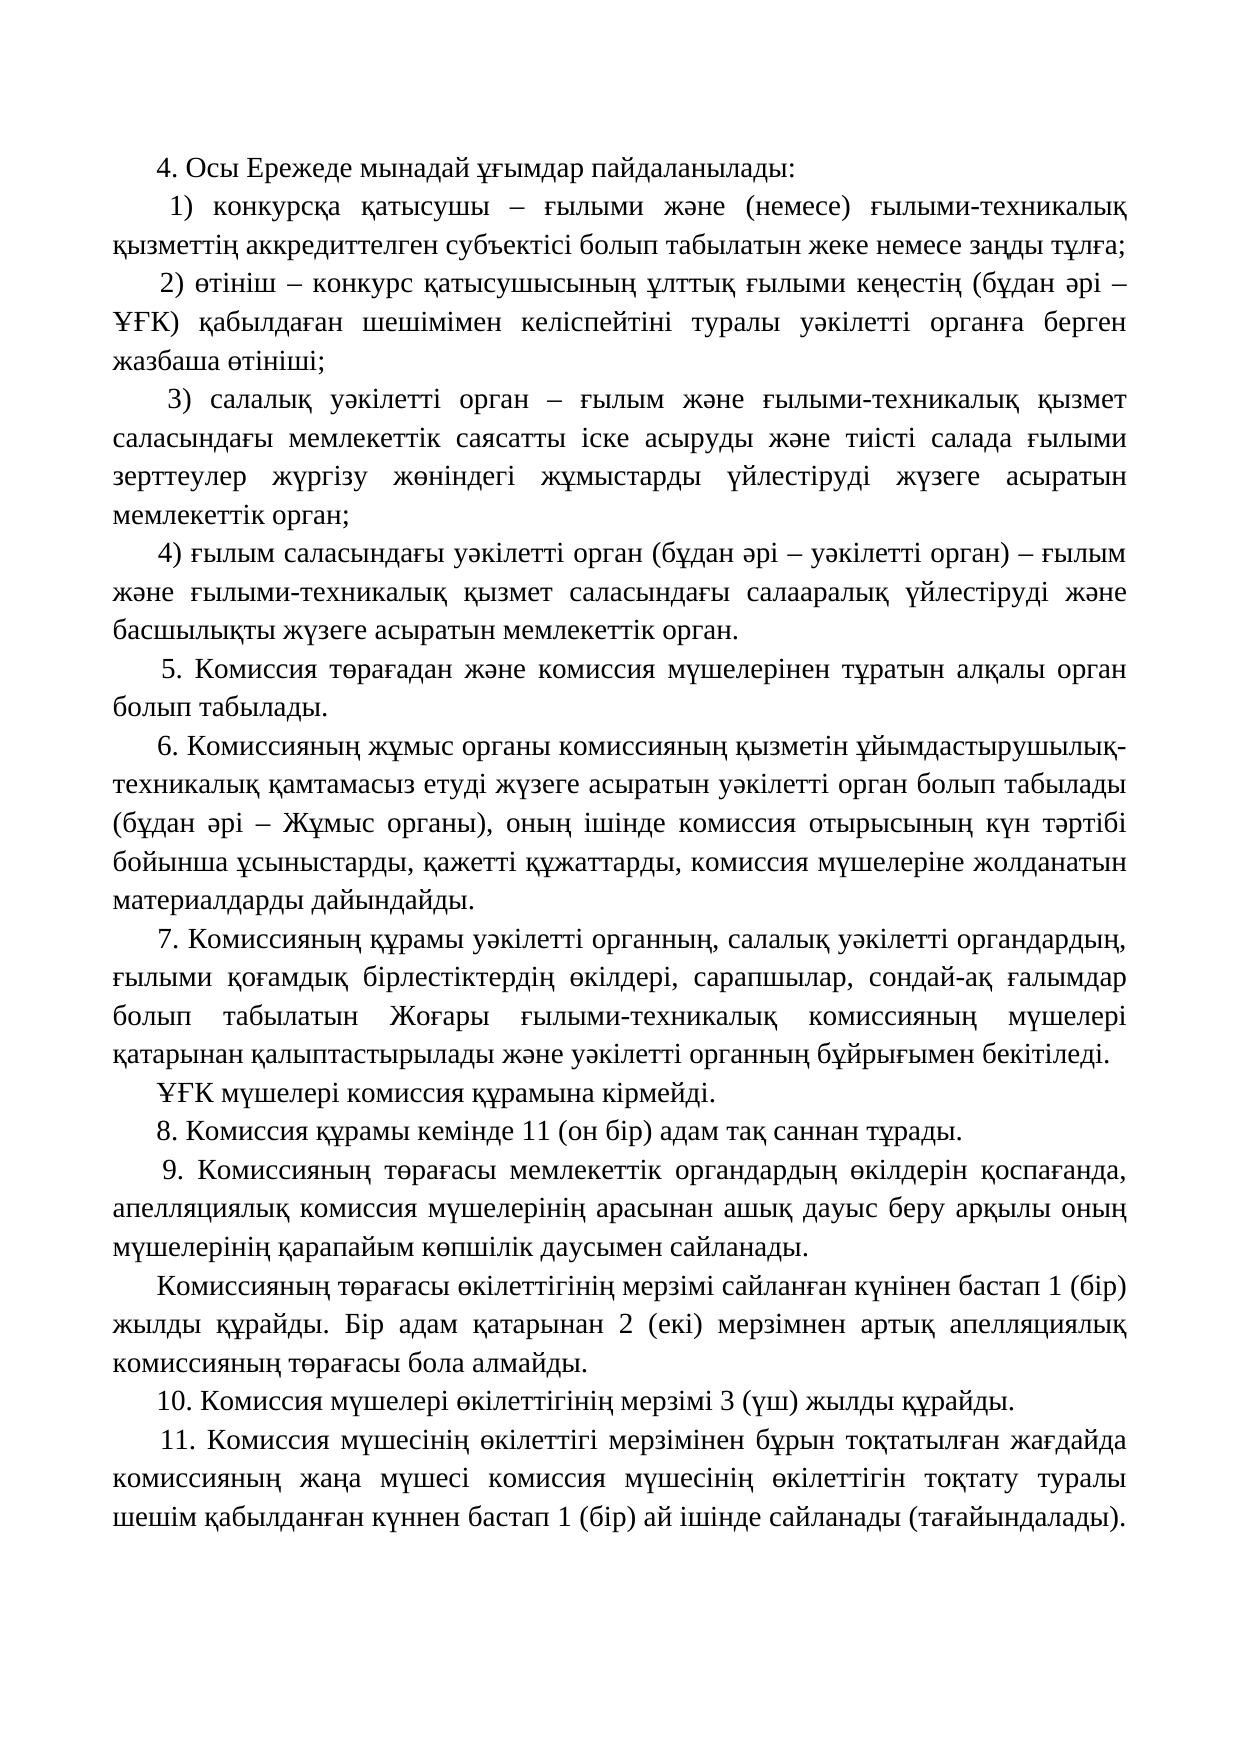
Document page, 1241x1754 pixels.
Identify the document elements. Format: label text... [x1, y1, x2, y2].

text 3) салалық уәкілетті орган – ғылым және ғылыми-техникалық қызмет саласындағы мемлекеттік саясатты іске асыруды және тиісті салада ғылыми зерттеулер жүргізу жөніндегі жұмыстарды үйлестіруді жүзеге асыратын мемлекеттік орган; [112, 381, 1128, 530]
text Комиссияның төрағасы өкілеттігінің мерзімі сайланған күнінен бастап 1 (бір) жылды құрайды. Бір адам қатарынан 2 (екі) мерзімнен артық апелляциялық комиссияның төрағасы бола алмайды. [112, 1268, 1128, 1378]
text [112, 1422, 1128, 1532]
text 6. Комиссияның жұмыс органы комиссияның қызметін ұйымдастырушылық-техникалық қамтамасыз етуді жүзеге асыратын уәкілетті орган болып табылады (бұдан әрі – Жұмыс органы), оның ішінде комиссия отырысының күн тәртібі бойынша ұсыныстарды, қажетті құжаттарды, комиссия мүшелеріне жолданатын материалдарды дайындайды. [112, 728, 1128, 916]
text 4. Осы Ережеде мынадай ұғымдар пайдаланылады: [112, 150, 1128, 183]
text ҰҒК мүшелері комиссия құрамына кірмейді. [112, 1075, 1128, 1108]
text 7. Комиссияның құрамы уәкілетті органның, салалық уәкілетті органдардың, ғылыми қоғамдық бірлестіктердің өкілдері, сарапшылар, сондай-ақ ғалымдар болып табылатын Жоғары ғылыми-техникалық комиссияның мүшелері қатарынан қалыптастырылады және уәкілетті органның бұйрығымен бекітіледі. [112, 921, 1128, 1070]
text 2) өтініш – конкурс қатысушысының ұлттық ғылыми кеңестің (бұдан әрі – ҰҒК) қабылдаған шешімімен келіспейтіні туралы уәкілетті органға берген жазбаша өтініші; [112, 266, 1128, 376]
text 9. Комиссияның төрағасы мемлекеттік органдардың өкілдерін қоспағанда, апелляциялық комиссия мүшелерінің арасынан ашық дауыс беру арқылы оның мүшелерінің қарапайым көпшілік даусымен сайланады. [112, 1152, 1128, 1263]
text 1) конкурсқа қатысушы – ғылыми және (немесе) ғылыми-техникалық қызметтің аккредиттелген субъектісі болып табылатын жеке немесе заңды тұлға; [112, 188, 1128, 261]
text 5. Комиссия төрағадан және комиссия мүшелерінен тұратын алқалы орган болып табылады. [112, 651, 1128, 723]
text 8. Комиссия құрамы кемінде 11 (он бір) адам тақ саннан тұрады. [112, 1113, 1128, 1147]
text 10. Комиссия мүшелері өкілеттігінің мерзімі 3 (үш) жылды құрайды. [112, 1383, 1128, 1417]
text 4) ғылым саласындағы уәкілетті орган (бұдан әрі – уәкілетті орган) – ғылым және ғылыми-техникалық қызмет саласындағы салааралық үйлестіруді және басшылықты жүзеге асыратын мемлекеттік орган. [112, 535, 1128, 646]
